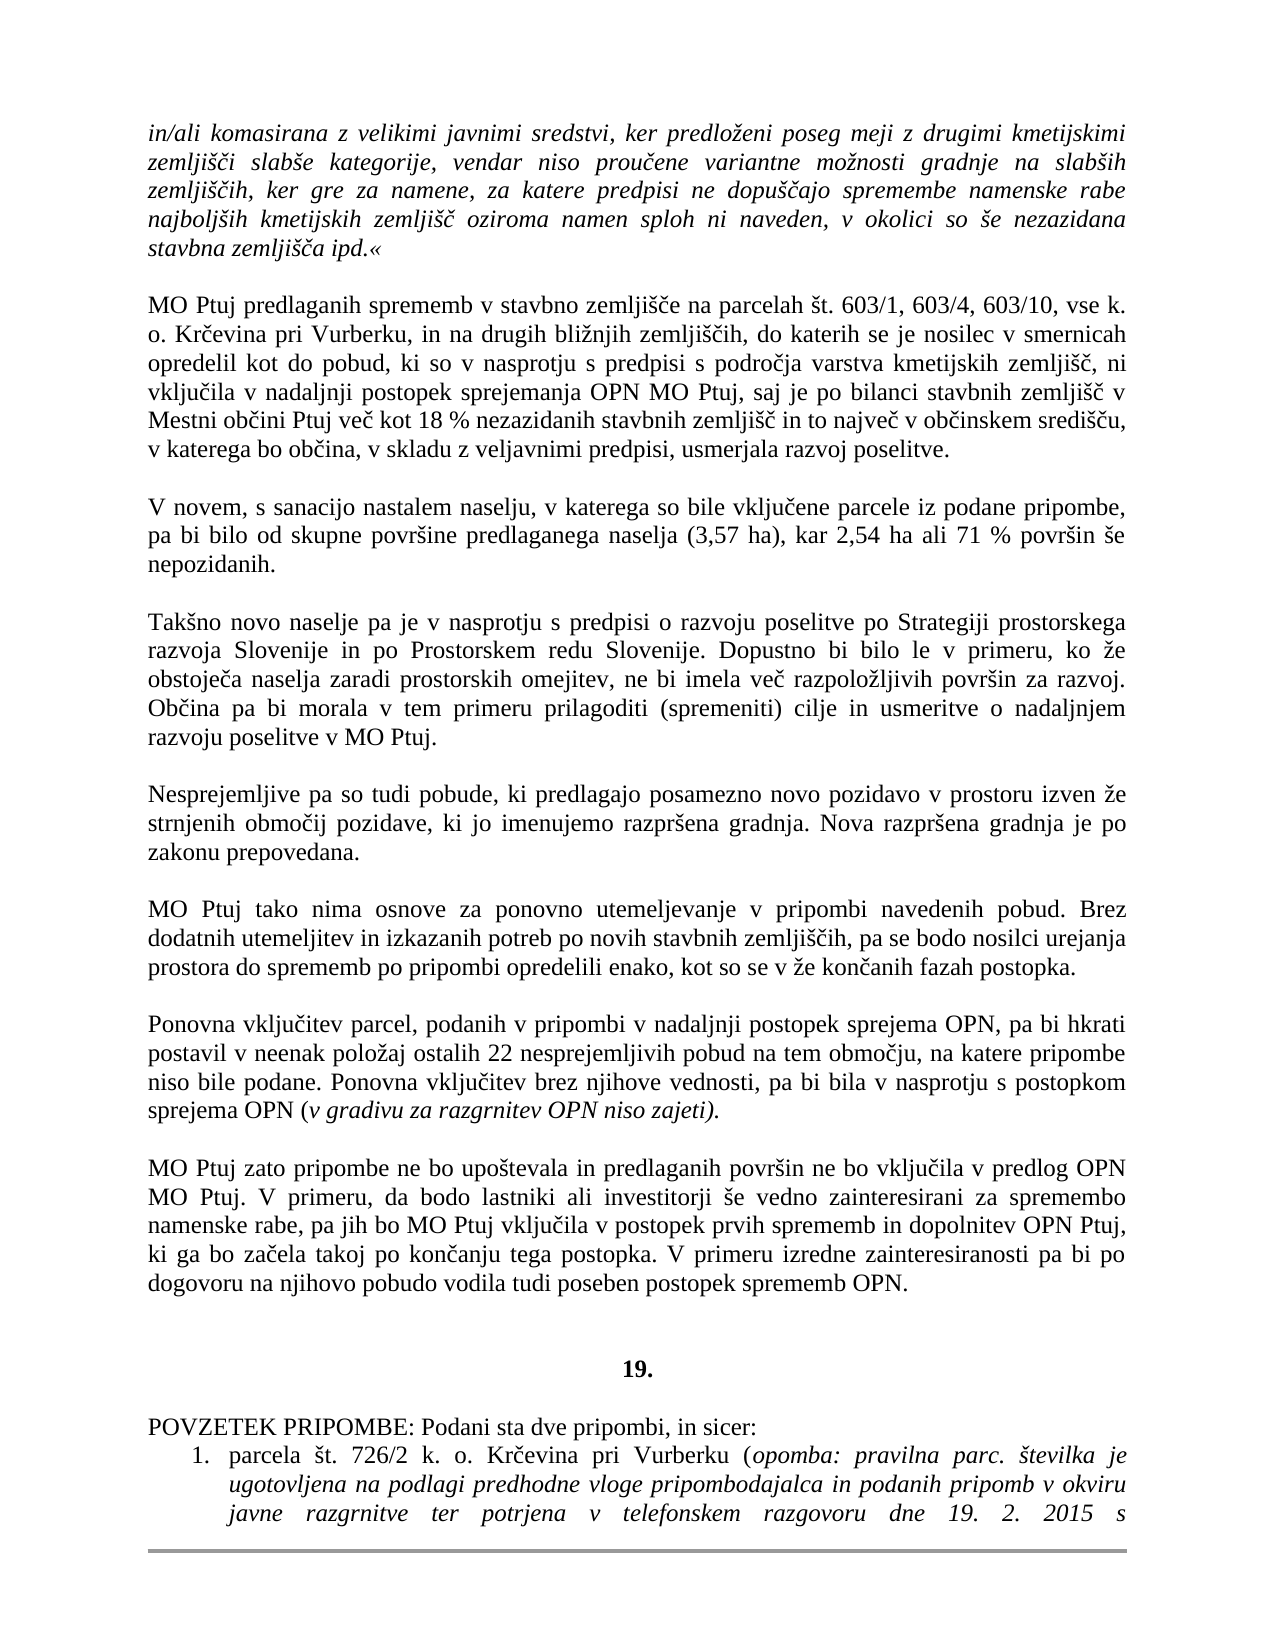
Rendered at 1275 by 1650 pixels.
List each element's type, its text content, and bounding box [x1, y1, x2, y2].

text V novem, s sanacijo nastalem naselju, v katerega so bile vključene parcele iz podane pripombe, pa bi bilo od skupne površine predlaganega naselja (3,57 ha), kar 2,54 ha ali 71 % površin še nepozidanih. [148, 492, 1127, 578]
text MO Ptuj zato pripombe ne bo upoštevala in predlaganih površin ne bo vključila v predlog OPN MO Ptuj. V primeru, da bodo lastniki ali investitorji še vedno zainteresirani za spremembo namenske rabe, pa jih bo MO Ptuj vključila v postopek prvih sprememb in dopolnitev OPN Ptuj, ki ga bo začela takoj po končanju tega postopka. V primeru izredne zainteresiranosti pa bi po dogovoru na njihovo pobudo vodila tudi poseben postopek sprememb OPN. [148, 1153, 1127, 1297]
text Takšno novo naselje pa je v nasprotju s predpisi o razvoju poselitve po Strategiji prostorskega razvoja Slovenije in po Prostorskem redu Slovenije. Dopustno bi bilo le v primeru, ko že obstoječa naselja zaradi prostorskih omejitev, ne bi imela več razpoložljivih površin za razvoj. Občina pa bi morala v tem primeru prilagoditi (spremeniti) cilje in usmeritve o nadaljnjem razvoju poselitve v MO Ptuj. [148, 607, 1127, 751]
text MO Ptuj tako nima osnove za ponovno utemeljevanje v pripombi navedenih pobud. Brez dodatnih utemeljitev in izkazanih potreb po novih stavbnih zemljiščih, pa se bodo nosilci urejanja prostora do sprememb po pripombi opredelili enako, kot so se v že končanih fazah postopka. [148, 894, 1127, 981]
text POVZETEK PRIPOMBE: Podani sta dve pripombi, in sicer: [148, 1412, 1127, 1441]
text Nesprejemljive pa so tudi pobude, ki predlagajo posamezno novo pozidavo v prostoru izven že strnjenih območij pozidave, ki jo imenujemo razpršena gradnja. Nova razpršena gradnja je po zakonu prepovedana. [148, 779, 1127, 866]
text Ponovna vključitev parcel, podanih v pripombi v nadaljnji postopek sprejema OPN, pa bi hkrati postavil v neenak položaj ostalih 22 nesprejemljivih pobud na tem območju, na katere pripombe niso bile podane. Ponovna vključitev brez njihove vednosti, pa bi bila v nasprotju s postopkom sprejema OPN (v gradivu za razgrnitev OPN niso zajeti). [148, 1009, 1127, 1124]
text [148, 118, 1127, 262]
text MO Ptuj predlaganih sprememb v stavbno zemljišče na parcelah št. 603/1, 603/4, 603/10, vse k. o. Krčevina pri Vurberku, in na drugih bližnjih zemljiščih, do katerih se je nosilec v smernicah opredelil kot do pobud, ki so v nasprotju s predpisi s področja varstva kmetijskih zemljišč, ni vključila v nadaljnji postopek sprejemanja OPN MO Ptuj, saj je po bilanci stavbnih zemljišč v Mestni občini Ptuj več kot 18 % nezazidanih stavbnih zemljišč in to največ v občinskem središču, v katerega bo občina, v skladu z veljavnimi predpisi, usmerjala razvoj poselitve. [148, 291, 1127, 463]
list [191, 1441, 1127, 1527]
text 19. [148, 1354, 1127, 1383]
